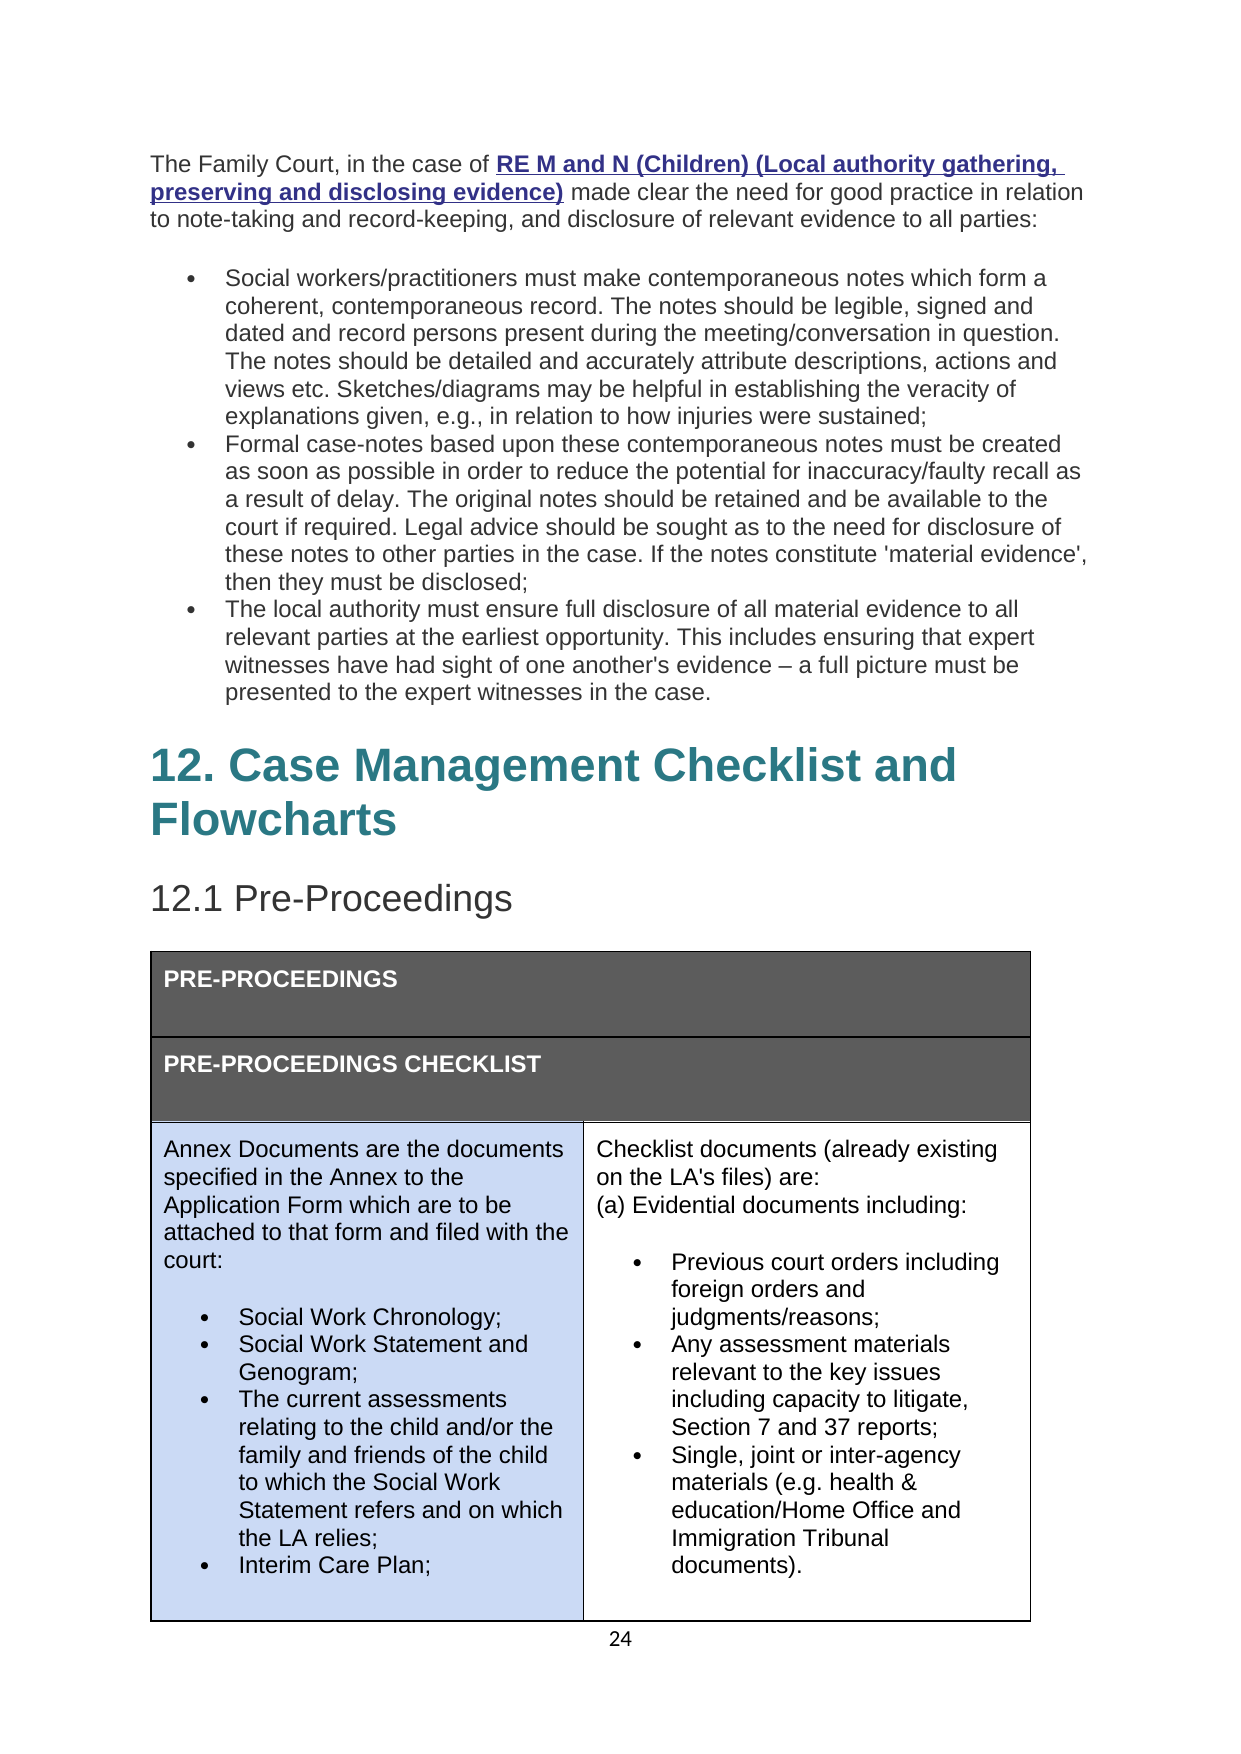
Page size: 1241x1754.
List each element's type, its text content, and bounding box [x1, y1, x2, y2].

list Social workers/practitioners must make contemporaneous notes which form a coherent, contemporaneous record. The notes should be legible, signed and dated and record persons present during the meeting/conversation in question. The notes should be detailed and accurately attribute descriptions, actions and views etc. Sketches/diagrams may be helpful in establishing the veracity of explanations given, e.g., in relation to how injuries were sustained; [187, 264, 1090, 430]
table_cell PRE-PROCEEDINGS CHECKLIST [152, 1038, 1030, 1121]
text The Family Court, in the case of RE M and N (Children) (Local authority gathering, preserving and disclosing evidence) made clear the need for good practice in relation to note-taking and record-keeping, and disclosure of relevant evidence to all parties: [150, 150, 1090, 233]
list Formal case-notes based upon these contemporaneous notes must be created as soon as possible in order to reduce the potential for inaccuracy/faulty recall as a result of delay. The original notes should be retained and be available to the court if required. Legal advice should be sought as to the need for disclosure of these notes to other parties in the case. If the notes constitute 'material evidence', then they must be disclosed; [187, 430, 1090, 595]
list The local authority must ensure full disclosure of all material evidence to all relevant parties at the earliest opportunity. This includes ensuring that expert witnesses have had sight of one another's evidence – a full picture must be presented to the expert witnesses in the case. [187, 595, 1090, 706]
text 12.1 Pre-Proceedings [150, 876, 1090, 919]
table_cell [152, 1123, 583, 1620]
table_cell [584, 1123, 1030, 1620]
text 12. Case Management Checklist and Flowcharts [150, 737, 1090, 845]
table_header PRE-PROCEEDINGS [152, 952, 1030, 1036]
